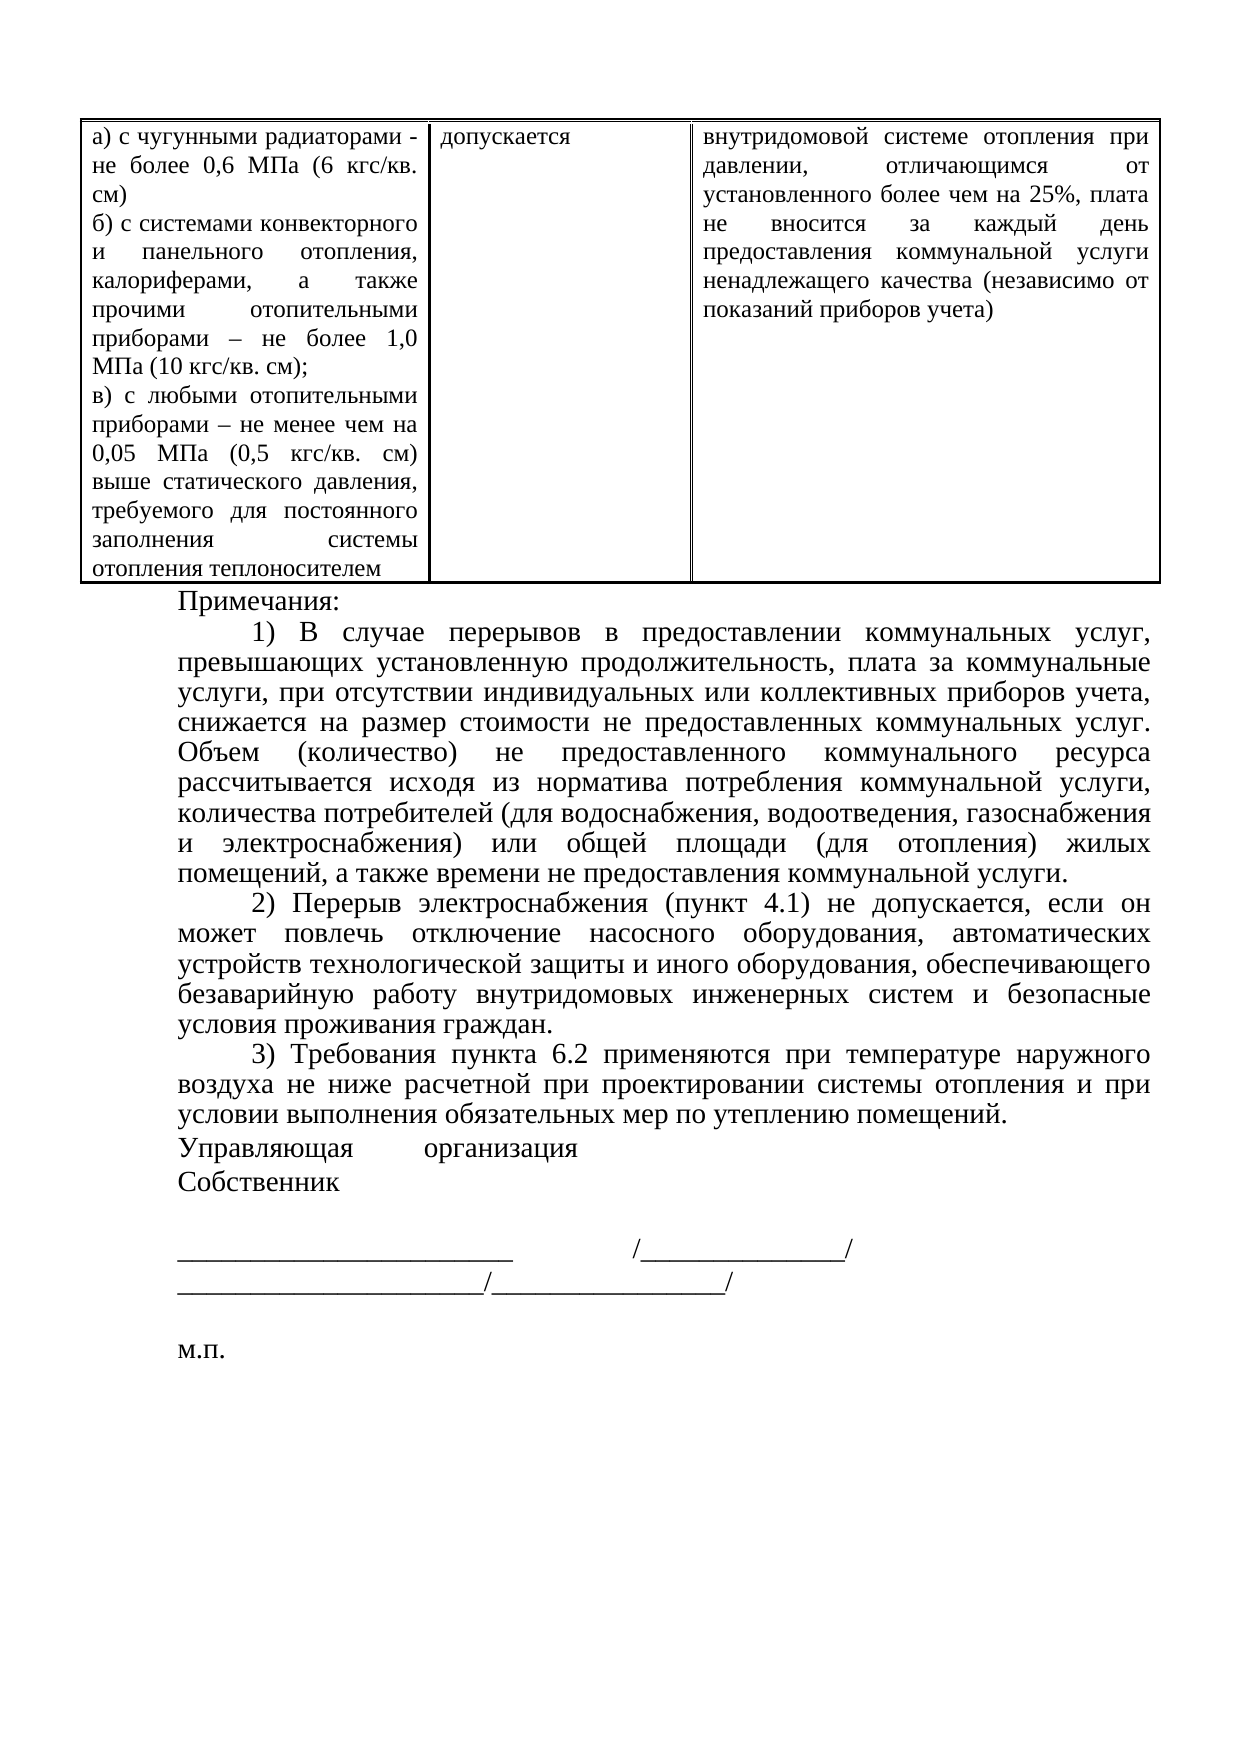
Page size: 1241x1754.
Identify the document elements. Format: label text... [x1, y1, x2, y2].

text Примечания: [177, 584, 1152, 617]
text м.п. [177, 1331, 1152, 1365]
text _______________________ /______________/ _____________________/________________/ [177, 1231, 1152, 1298]
text 2) Перерыв электроснабжения (пункт 4.1) не допускается, если он может повлечь отключение насосного оборудования, автоматических устройств технологической защиты и иного оборудования, обеспечивающего безаварийную работу внутридомовых инженерных систем и безопасные условия проживания граждан. [177, 889, 1152, 1040]
text 3) Требования пункта 6.2 применяются при температуре наружного воздуха не ниже расчетной при проектировании системы отопления и при условии выполнения обязательных мер по утеплению помещений. [177, 1040, 1152, 1130]
text 1) В случае перерывов в предоставлении коммунальных услуг, превышающих установленную продолжительность, плата за коммунальные услуги, при отсутствии индивидуальных или коллективных приборов учета, снижается на размер стоимости не предоставленных коммунальных услуг. Объем (количество) не предоставленного коммунального ресурса рассчитывается исходя из норматива потребления коммунальной услуги, количества потребителей (для водоснабжения, водоотведения, газоснабжения и электроснабжения) или общей площади (для отопления) жилых помещений, а также времени не предоставления коммунальной услуги. [177, 617, 1152, 889]
text Управляющая организация Собственник [177, 1130, 1152, 1197]
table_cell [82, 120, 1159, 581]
